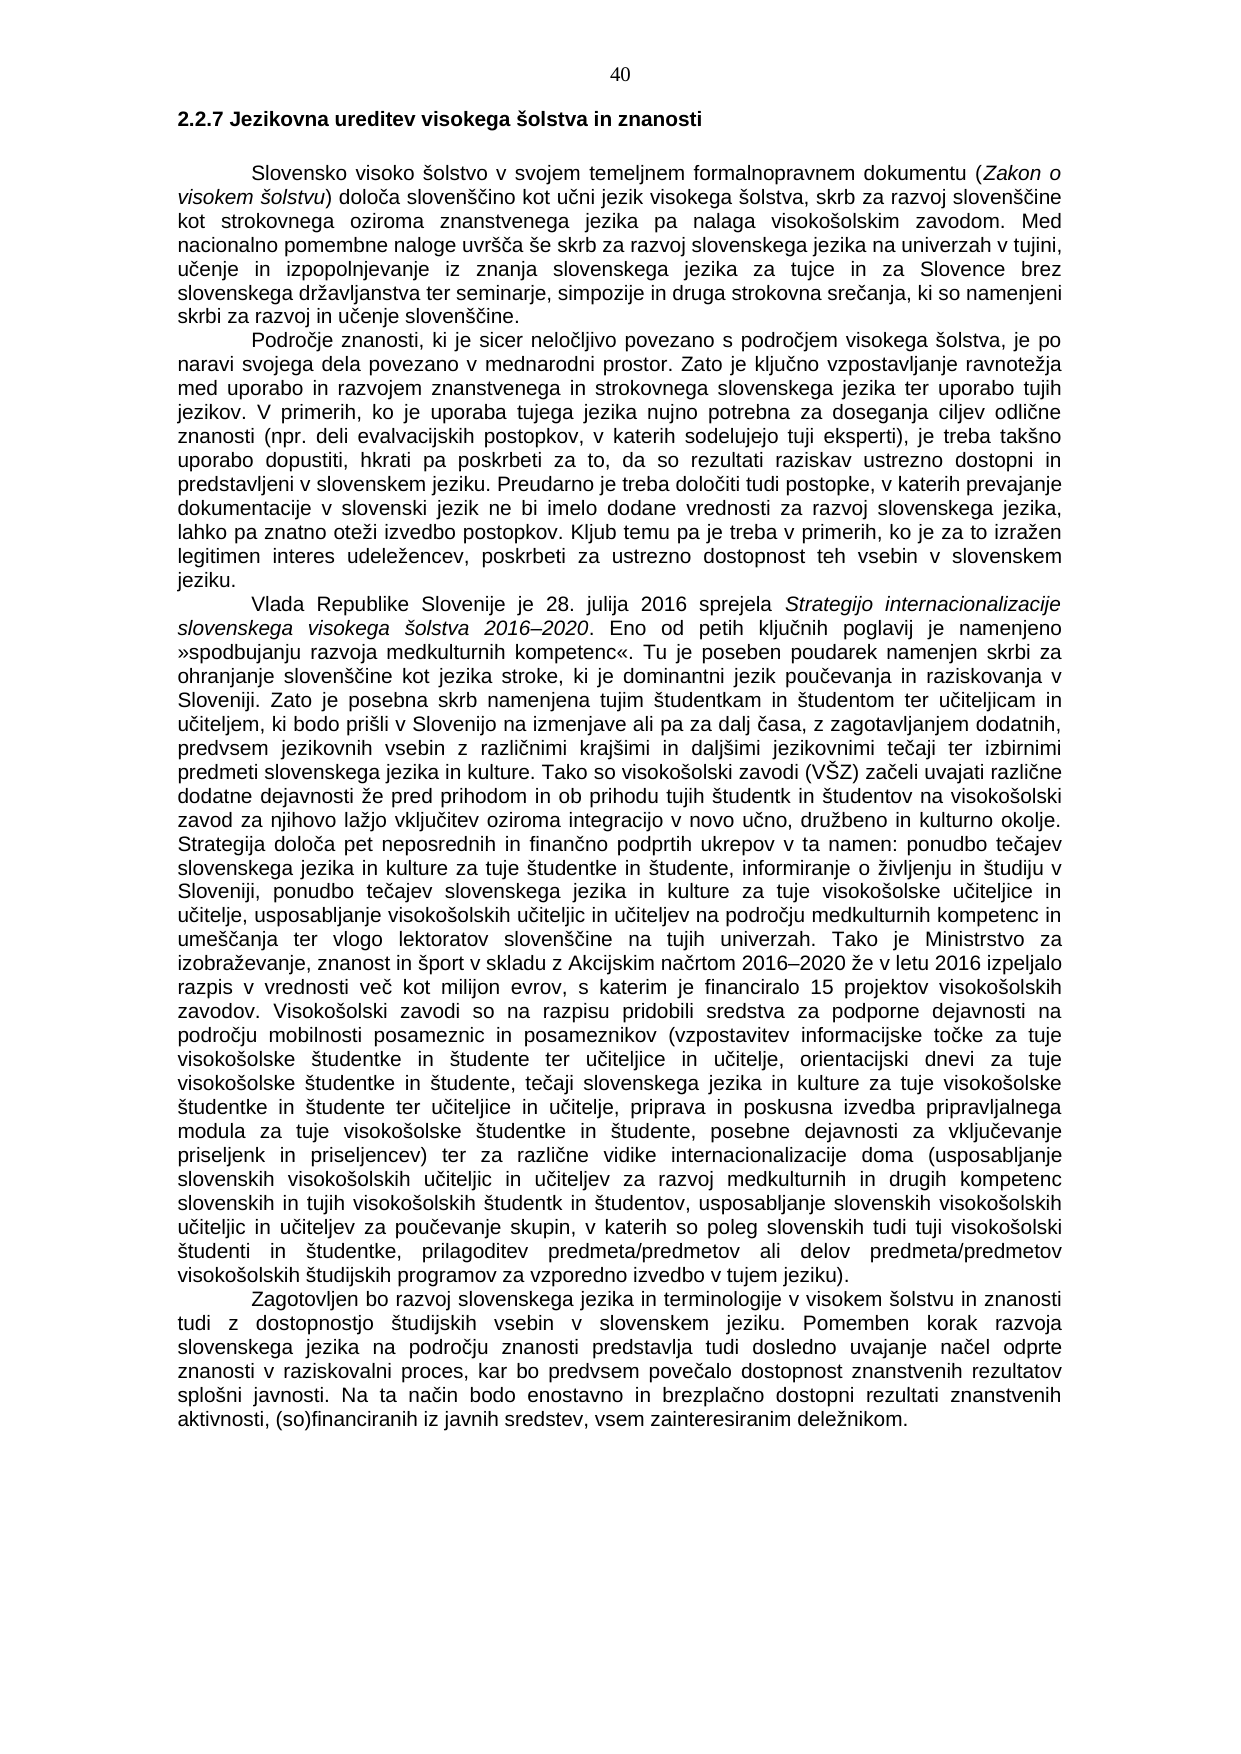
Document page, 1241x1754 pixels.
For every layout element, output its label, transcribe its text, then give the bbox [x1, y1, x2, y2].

text Slovensko visoko šolstvo v svojem temeljnem formalnopravnem dokumentu (Zakon o visokem šolstvu) določa slovenščino kot učni jezik visokega šolstva, skrb za razvoj slovenščine kot strokovnega oziroma znanstvenega jezika pa nalaga visokošolskim zavodom. Med nacionalno pomembne naloge uvršča še skrb za razvoj slovenskega jezika na univerzah v tujini, učenje in izpopolnjevanje iz znanja slovenskega jezika za tujce in za Slovence brez slovenskega državljanstva ter seminarje, simpozije in druga strokovna srečanja, ki so namenjeni skrbi za razvoj in učenje slovenščine. [177, 161, 1063, 328]
text 2.2.7 Jezikovna ureditev visokega šolstva in znanosti [177, 106, 1063, 130]
text Področje znanosti, ki je sicer neločljivo povezano s področjem visokega šolstva, je po naravi svojega dela povezano v mednarodni prostor. Zato je ključno vzpostavljanje ravnotežja med uporabo in razvojem znanstvenega in strokovnega slovenskega jezika ter uporabo tujih jezikov. V primerih, ko je uporaba tujega jezika nujno potrebna za doseganja ciljev odlične znanosti (npr. deli evalvacijskih postopkov, v katerih sodelujejo tuji eksperti), je treba takšno uporabo dopustiti, hkrati pa poskrbeti za to, da so rezultati raziskav ustrezno dostopni in predstavljeni v slovenskem jeziku. Preudarno je treba določiti tudi postopke, v katerih prevajanje dokumentacije v slovenski jezik ne bi imelo dodane vrednosti za razvoj slovenskega jezika, lahko pa znatno oteži izvedbo postopkov. Kljub temu pa je treba v primerih, ko je za to izražen legitimen interes udeležencev, poskrbeti za ustrezno dostopnost teh vsebin v slovenskem jeziku. [177, 328, 1063, 592]
text Vlada Republike Slovenije je 28. julija 2016 sprejela Strategijo internacionalizacije slovenskega visokega šolstva 2016–2020. Eno od petih ključnih poglavij je namenjeno »spodbujanju razvoja medkulturnih kompetenc«. Tu je poseben poudarek namenjen skrbi za ohranjanje slovenščine kot jezika stroke, ki je dominantni jezik poučevanja in raziskovanja v Sloveniji. Zato je posebna skrb namenjena tujim študentkam in študentom ter učiteljicam in učiteljem, ki bodo prišli v Slovenijo na izmenjave ali pa za dalj časa, z zagotavljanjem dodatnih, predvsem jezikovnih vsebin z različnimi krajšimi in daljšimi jezikovnimi tečaji ter izbirnimi predmeti slovenskega jezika in kulture. Tako so visokošolski zavodi (VŠZ) začeli uvajati različne dodatne dejavnosti že pred prihodom in ob prihodu tujih študentk in študentov na visokošolski zavod za njihovo lažjo vključitev oziroma integracijo v novo učno, družbeno in kulturno okolje. Strategija določa pet neposrednih in finančno podprtih ukrepov v ta namen: ponudbo tečajev slovenskega jezika in kulture za tuje študentke in študente, informiranje o življenju in študiju v Sloveniji, ponudbo tečajev slovenskega jezika in kulture za tuje visokošolske učiteljice in učitelje, usposabljanje visokošolskih učiteljic in učiteljev na področju medkulturnih kompetenc in umeščanja ter vlogo lektoratov slovenščine na tujih univerzah. Tako je Ministrstvo za izobraževanje, znanost in šport v skladu z Akcijskim načrtom 2016–2020 že v letu 2016 izpeljalo razpis v vrednosti več kot milijon evrov, s katerim je financiralo 15 projektov visokošolskih zavodov. Visokošolski zavodi so na razpisu pridobili sredstva za podporne dejavnosti na področju mobilnosti posameznic in posameznikov (vzpostavitev informacijske točke za tuje visokošolske študentke in študente ter učiteljice in učitelje, orientacijski dnevi za tuje visokošolske študentke in študente, tečaji slovenskega jezika in kulture za tuje visokošolske študentke in študente ter učiteljice in učitelje, priprava in poskusna izvedba pripravljalnega modula za tuje visokošolske študentke in študente, posebne dejavnosti za vključevanje priseljenk in priseljencev) ter za različne vidike internacionalizacije doma (usposabljanje slovenskih visokošolskih učiteljic in učiteljev za razvoj medkulturnih in drugih kompetenc slovenskih in tujih visokošolskih študentk in študentov, usposabljanje slovenskih visokošolskih učiteljic in učiteljev za poučevanje skupin, v katerih so poleg slovenskih tudi tuji visokošolski študenti in študentke, prilagoditev predmeta/predmetov ali delov predmeta/predmetov visokošolskih študijskih programov za vzporedno izvedbo v tujem jeziku). [177, 592, 1063, 1287]
text Zagotovljen bo razvoj slovenskega jezika in terminologije v visokem šolstvu in znanosti tudi z dostopnostjo študijskih vsebin v slovenskem jeziku. Pomemben korak razvoja slovenskega jezika na področju znanosti predstavlja tudi dosledno uvajanje načel odprte znanosti v raziskovalni proces, kar bo predvsem povečalo dostopnost znanstvenih rezultatov splošni javnosti. Na ta način bodo enostavno in brezplačno dostopni rezultati znanstvenih aktivnosti, (so)financiranih iz javnih sredstev, vsem zainteresiranim deležnikom. [177, 1287, 1063, 1430]
